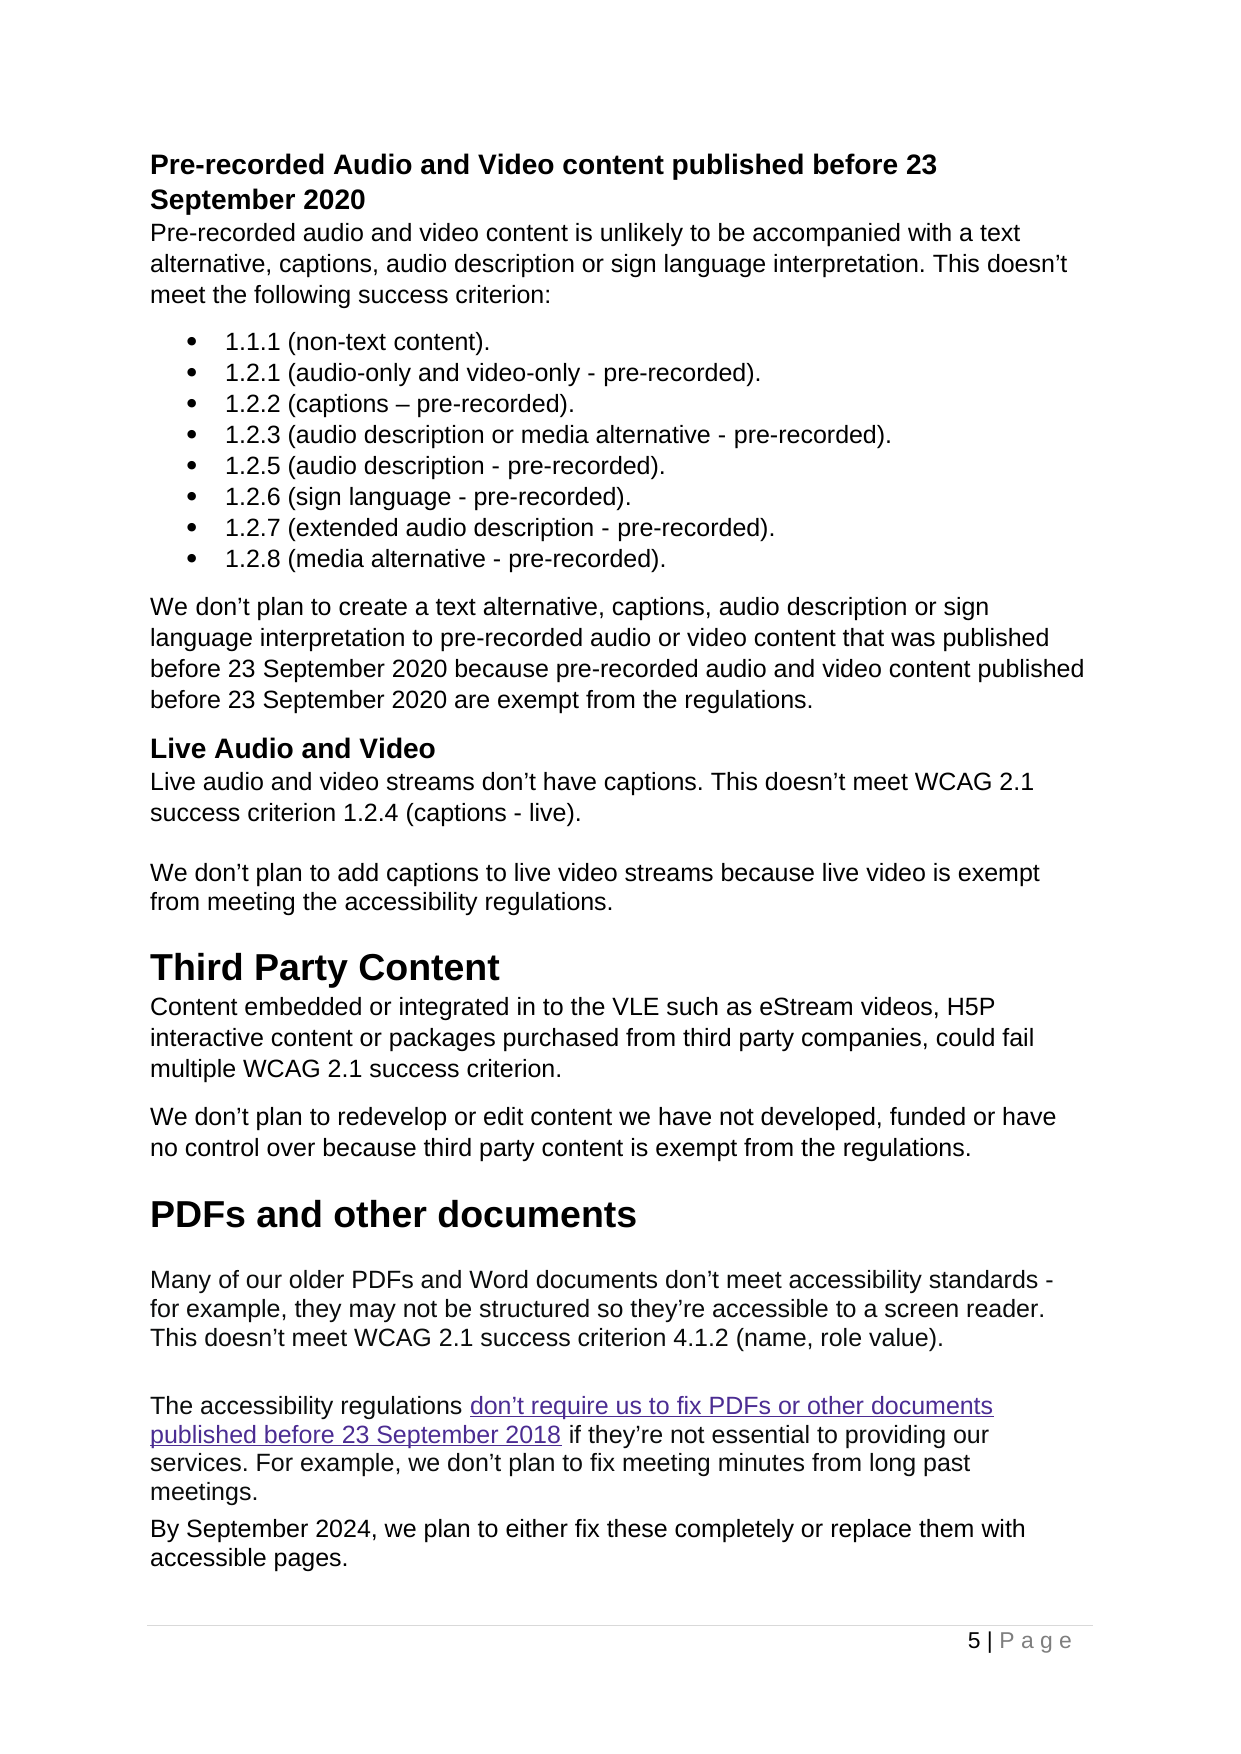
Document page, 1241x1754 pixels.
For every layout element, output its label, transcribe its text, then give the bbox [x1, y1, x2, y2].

text Many of our older PDFs and Word documents don’t meet accessibility standards - for example, they may not be structured so they’re accessible to a screen reader. This doesn’t meet WCAG 2.1 success criterion 4.1.2 (name, role value). [150, 1265, 1056, 1351]
subtitle Pre-recorded Audio and Video content published before 23 September 2020 [150, 148, 939, 215]
text The accessibility regulations don’t require us to fix PDFs or other documents published before 23 September 2018 if they’re not essential to providing our services. For example, we don’t plan to fix meeting minutes from long past meetings. [150, 1391, 1063, 1506]
text We don’t plan to redevelop or edit content we have not developed, funded or have no control over because third party content is exempt from the regulations. [150, 1101, 1063, 1161]
text Live audio and video streams don’t have captions. This doesn’t meet WCAG 2.1 success criterion 1.2.4 (captions - live). [150, 767, 1037, 827]
list 1.1.1 (non-text content). [187, 327, 1101, 356]
list 1.2.3 (audio description or media alternative - pre-recorded). [187, 420, 1101, 449]
list 1.2.5 (audio description - pre-recorded). [187, 451, 1101, 480]
list 1.2.1 (audio-only and video-only - pre-recorded). [187, 358, 1101, 387]
subtitle Third Party Content [150, 945, 1101, 988]
text Content embedded or integrated in to the VLE such as eStream videos, H5P interactive content or packages purchased from third party companies, could fail multiple WCAG 2.1 success criterion. [150, 992, 1037, 1083]
list 1.2.6 (sign language - pre-recorded). [187, 482, 1101, 511]
list 1.2.2 (captions – pre-recorded). [187, 389, 1101, 418]
list 1.2.7 (extended audio description - pre-recorded). [187, 513, 1101, 542]
subtitle Live Audio and Video [150, 732, 1101, 765]
text By September 2024, we plan to either fix these completely or replace them with accessible pages. [150, 1514, 1063, 1572]
text Pre-recorded audio and video content is unlikely to be accompanied with a text alternative, captions, audio description or sign language interpretation. This doesn’t meet the following success criterion: [150, 218, 1070, 308]
list 1.2.8 (media alternative - pre-recorded). [187, 544, 1101, 573]
subtitle PDFs and other documents [150, 1192, 1101, 1235]
text We don’t plan to add captions to live video streams because live video is exempt from meeting the accessibility regulations. [150, 858, 1042, 916]
text We don’t plan to create a text alternative, captions, audio description or sign language interpretation to pre-recorded audio or video content that was published before 23 September 2020 because pre-recorded audio and video content published before 23 September 2020 are exempt from the regulations. [150, 591, 1088, 713]
